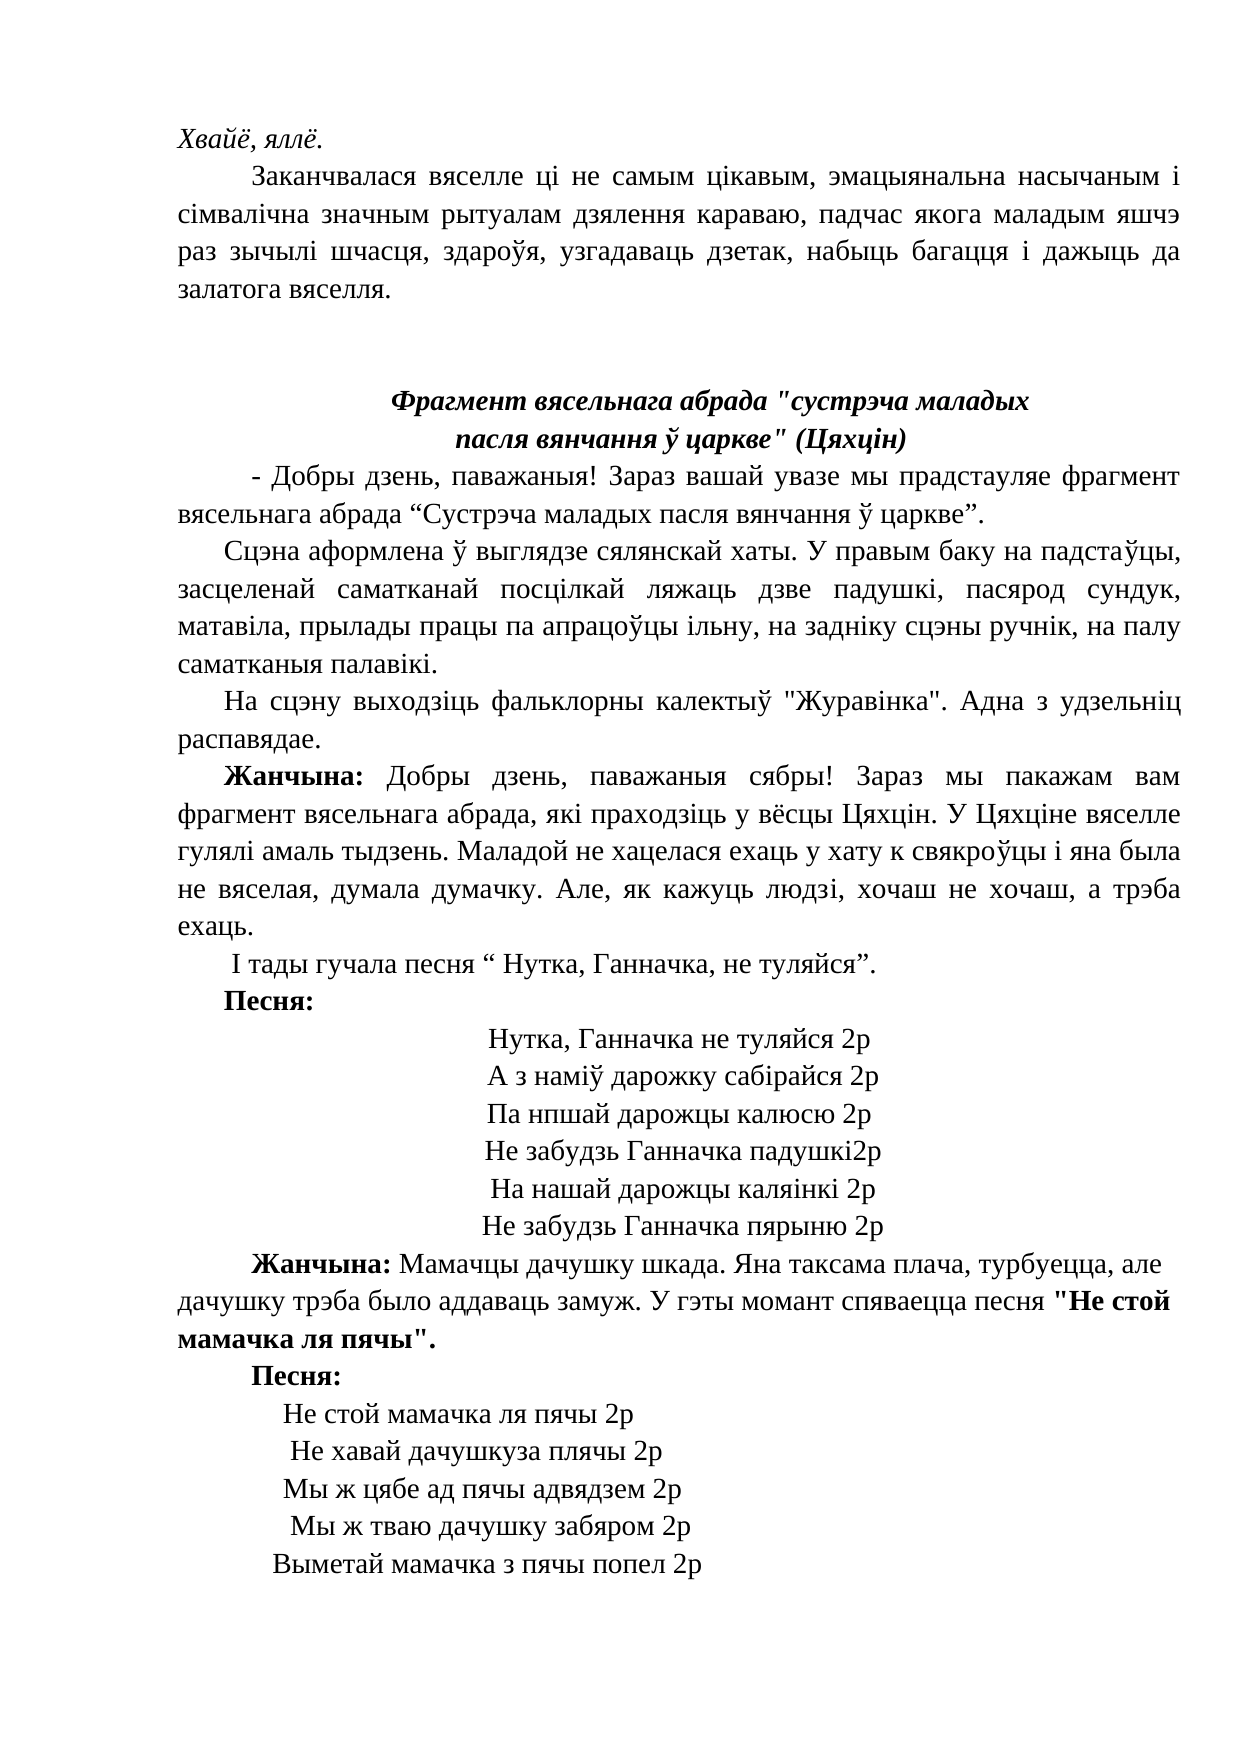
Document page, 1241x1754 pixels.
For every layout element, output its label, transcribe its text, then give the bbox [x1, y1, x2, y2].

text Не хавай дачушкуза плячы 2р [177, 1431, 733, 1468]
text I тады гучала песня “ Нутка, Ганначка, не туляйся”. Песня: [224, 943, 925, 1018]
text Жанчына: Мамачцы дачушку шкада. Яна таксама плача, турбуецца, але дачушку трэба было аддаваць замуж. У гэты момант спяваецца песня "Не стой мамачка ля пячы". [177, 1243, 1181, 1356]
text На сцэну выходзіць фальклорны калектыў "Журавінка". Адна з удзельніц распавядае. [177, 681, 1181, 756]
text Не стой мамачка ля пячы 2р [177, 1393, 733, 1431]
text На нашай дарожцы каляінкі 2р [177, 1168, 1181, 1206]
text Мы ж цябе ад пячы адвядзем 2р [177, 1468, 733, 1506]
text А з наміў дарожку сабірайся 2р [177, 1056, 1181, 1093]
text Песня: [177, 1356, 1181, 1393]
text Выметай мамачка з пячы попел 2р [177, 1543, 733, 1581]
text Жанчына: Добры дзень, паважаныя сябры! Зараз мы пакажам вам фрагмент вясельнага абрада, які праходзіць у вёсцы Цяхцін. У Цяхціне вяселле гулялі амаль тыдзень. Маладой не хацелася ехаць у хату к свякроўцы i яна была не вяселая, думала думачку. Але, як кажуць людзі, хочаш не хочаш, а трэба ехаць. [177, 756, 1181, 943]
text Фрагмент вясельнага абрада "сустрэча маладых пасля вянчання ў царкве" (Цяхцін) [309, 381, 1053, 456]
text - Добры дзень, паважаныя! Зараз вашай увазе мы прадстауляе фрагмент вясельнага абрада “Сустрэча маладых пасля вянчання ў царкве”. [177, 456, 1181, 531]
text Нутка, Ганначка не туляйся 2р [177, 1018, 1181, 1056]
text Сцэна аформлена ў выглядзе сялянскай хаты. У правым баку на падстаўцы, засцеленай саматканай посцілкай ляжаць дзве падушкі, пасярод сундук, матавіла, прылады працы па апрацоўцы iльну, на задніку сцэны ручнік, на палу саматканыя палавікі. [177, 531, 1181, 681]
text Мы ж тваю дачушку забяром 2р [177, 1506, 733, 1543]
text Не забудзь Ганначка падушкі2р [177, 1131, 1181, 1168]
text Па нпшай дарожцы калюсю 2р [177, 1093, 1181, 1131]
text Заканчвалася вяселле ці не самым цікавым, эмацыянальна насычаным і сімвалічна значным рытуалам дзялення караваю, падчас якога маладым яшчэ раз зычылі шчасця, здароўя, узгадаваць дзетак, набыць багацця і дажыць да залатога вяселля. [177, 156, 1181, 306]
text Хвайё, яллё. [177, 118, 1181, 156]
text Не забудзь Ганначка пярыню 2р [177, 1206, 1181, 1243]
